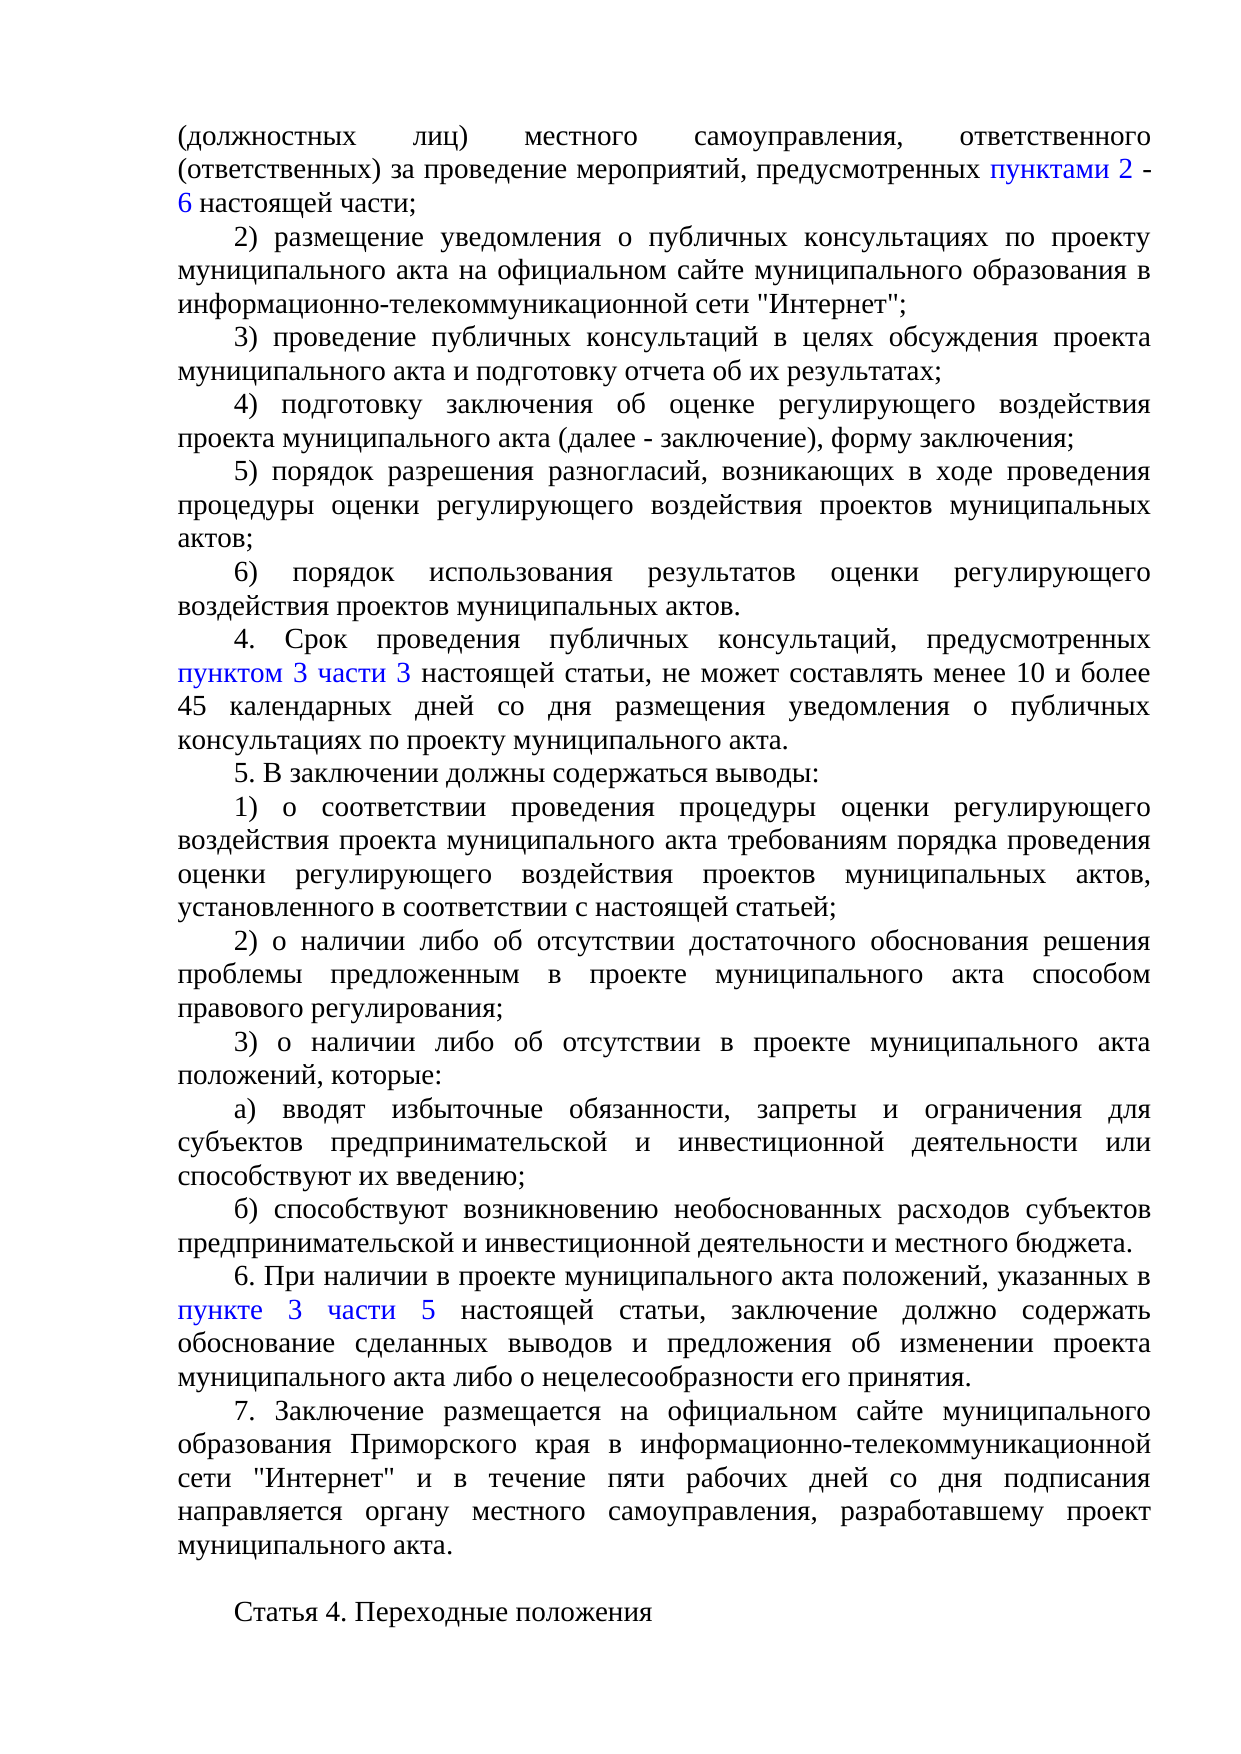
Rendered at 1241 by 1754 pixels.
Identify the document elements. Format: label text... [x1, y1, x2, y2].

text 3) проведение публичных консультаций в целях обсуждения проекта муниципального акта и подготовку отчета об их результатах; [177, 319, 1152, 386]
text Статья 4. Переходные положения [177, 1594, 1152, 1627]
text а) вводят избыточные обязанности, запреты и ограничения для субъектов предпринимательской и инвестиционной деятельности или способствуют их введению; [177, 1091, 1152, 1191]
text 5) порядок разрешения разногласий, возникающих в ходе проведения процедуры оценки регулирующего воздействия проектов муниципальных актов; [177, 453, 1152, 554]
text 6) порядок использования результатов оценки регулирующего воздействия проектов муниципальных актов. [177, 554, 1152, 621]
text 2) размещение уведомления о публичных консультациях по проекту муниципального акта на официальном сайте муниципального образования в информационно-телекоммуникационной сети "Интернет"; [177, 219, 1152, 319]
text 1) о соответствии проведения процедуры оценки регулирующего воздействия проекта муниципального акта требованиям порядка проведения оценки регулирующего воздействия проектов муниципальных актов, установленного в соответствии с настоящей статьей; [177, 789, 1152, 923]
text 4) подготовку заключения об оценке регулирующего воздействия проекта муниципального акта (далее - заключение), форму заключения; [177, 386, 1152, 453]
text б) способствуют возникновению необоснованных расходов субъектов предпринимательской и инвестиционной деятельности и местного бюджета. [177, 1191, 1152, 1258]
text 6. При наличии в проекте муниципального акта положений, указанных в пункте 3 части 5 настоящей статьи, заключение должно содержать обоснование сделанных выводов и предложения об изменении проекта муниципального акта либо о нецелесообразности его принятия. [177, 1258, 1152, 1393]
text 2) о наличии либо об отсутствии достаточного обоснования решения проблемы предложенным в проекте муниципального акта способом правового регулирования; [177, 923, 1152, 1024]
text 3) о наличии либо об отсутствии в проекте муниципального акта положений, которые: [177, 1024, 1152, 1091]
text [177, 118, 1152, 219]
text 4. Срок проведения публичных консультаций, предусмотренных пунктом 3 части 3 настоящей статьи, не может составлять менее 10 и более 45 календарных дней со дня размещения уведомления о публичных консультациях по проекту муниципального акта. [177, 621, 1152, 755]
text 5. В заключении должны содержаться выводы: [177, 755, 1152, 789]
text 7. Заключение размещается на официальном сайте муниципального образования Приморского края в информационно-телекоммуникационной сети "Интернет" и в течение пяти рабочих дней со дня подписания направляется органу местного самоуправления, разработавшему проект муниципального акта. [177, 1393, 1152, 1560]
